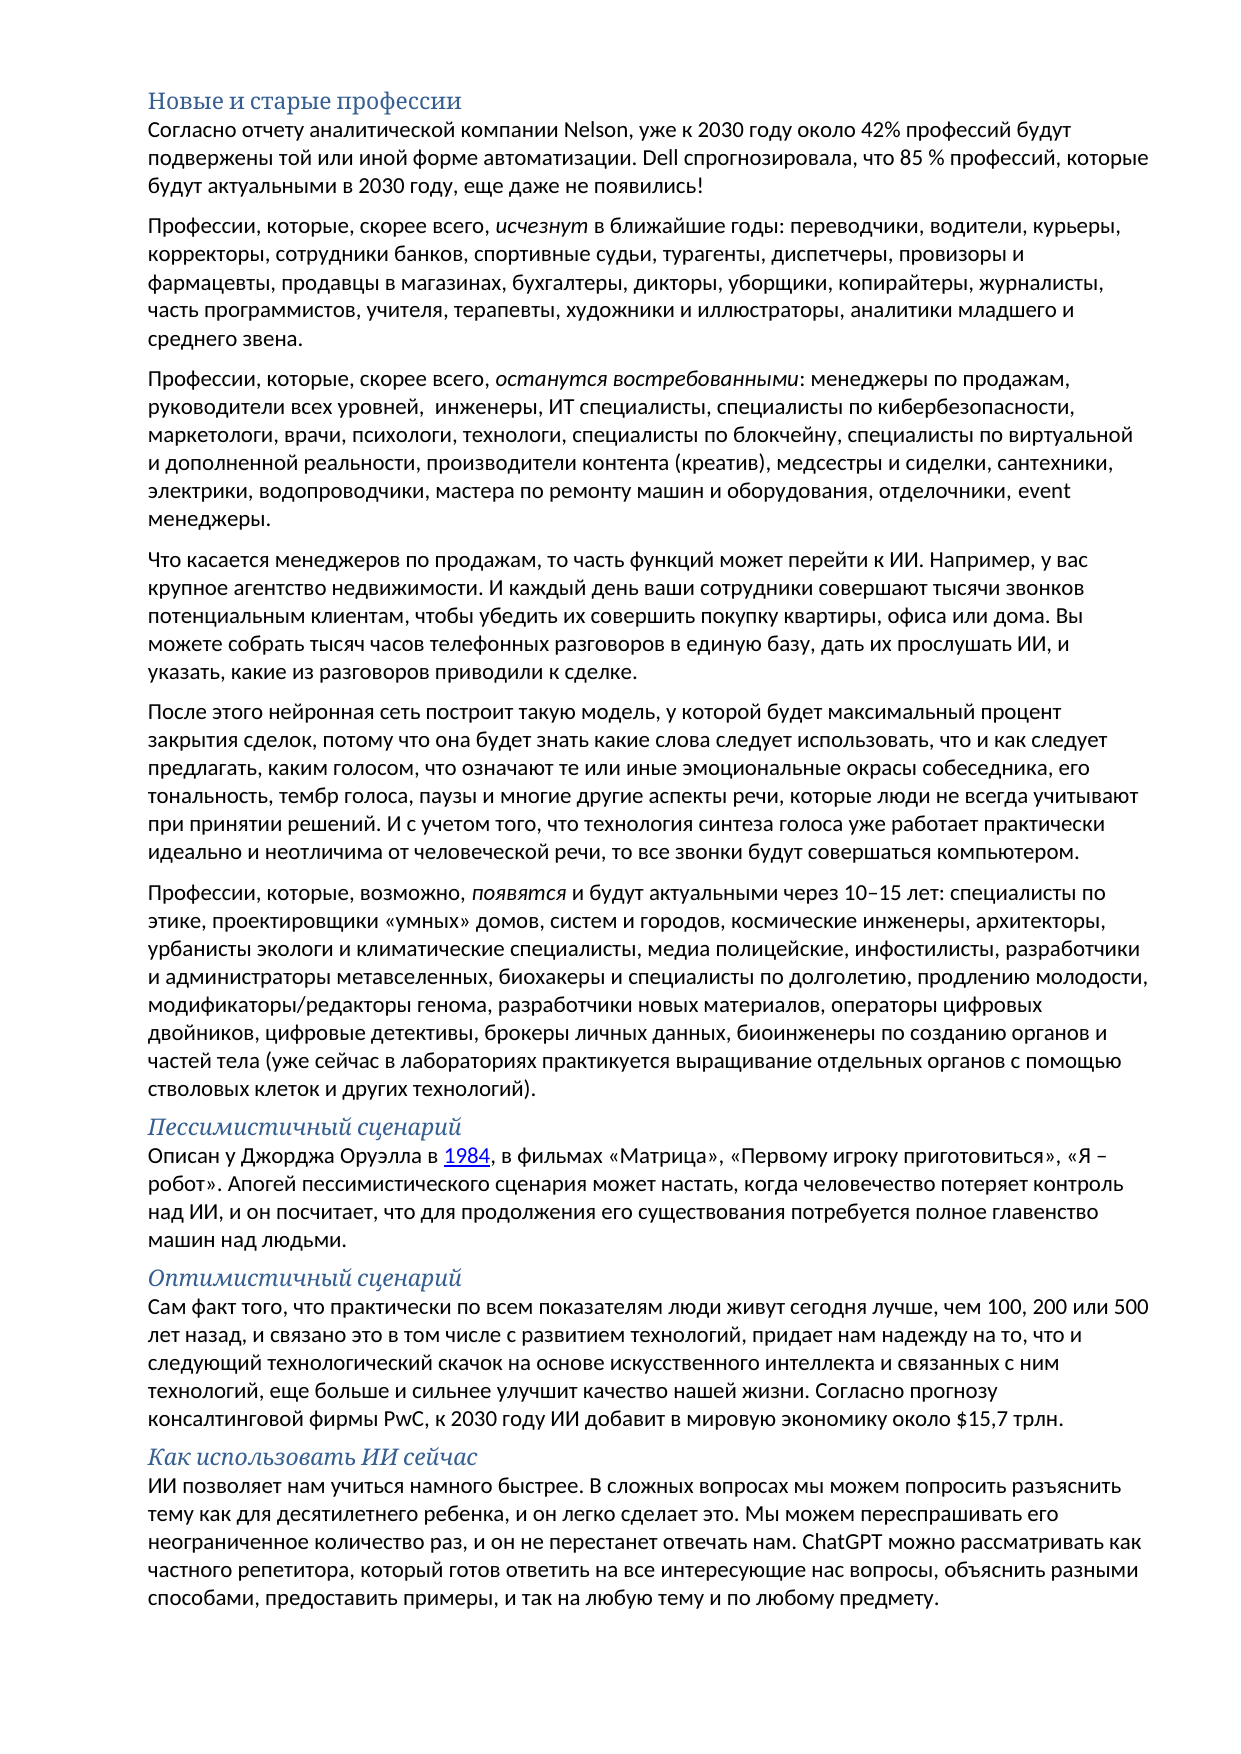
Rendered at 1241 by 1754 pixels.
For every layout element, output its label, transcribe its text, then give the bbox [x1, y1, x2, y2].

text Описан у Джорджа Оруэлла в 1984, в фильмах «Матрица», «Первому игроку приготовиться», «Я – робот». Апогей пессимистического сценария может настать, когда человечество потеряет контроль над ИИ, и он посчитает, что для продолжения его существования потребуется полное главенство машин над людьми. [148, 1141, 1152, 1253]
subtitle Новые и старые профессии [148, 89, 1152, 115]
subtitle Пессимистичный сценарий [148, 1115, 1152, 1141]
text Профессии, которые, возможно, появятся и будут актуальными через 10–15 лет: специалисты по этике, проектировщики «умных» домов, систем и городов, космические инженеры, архитекторы, урбанисты экологи и климатические специалисты, медиа полицейские, инфостилисты, разработчики и администраторы метавселенных, биохакеры и специалисты по долголетию, продлению молодости, модификаторы/редакторы генома, разработчики новых материалов, операторы цифровых двойников, цифровые детективы, брокеры личных данных, биоинженеры по созданию органов и частей тела (уже сейчас в лабораториях практикуется выращивание отдельных органов с помощью стволовых клеток и других технологий). [148, 878, 1152, 1102]
text ИИ позволяет нам учиться намного быстрее. В сложных вопросах мы можем попросить разъяснить тему как для десятилетнего ребенка, и он легко сделает это. Мы можем переспрашивать его неограниченное количество раз, и он не перестанет отвечать нам. ChatGPT можно рассматривать как частного репетитора, который готов ответить на все интересующие нас вопросы, объяснить разными способами, предоставить примеры, и так на любую тему и по любому предмету. [148, 1471, 1152, 1611]
text Что касается менеджеров по продажам, то часть функций может перейти к ИИ. Например, у вас крупное агентство недвижимости. И каждый день ваши сотрудники совершают тысячи звонков потенциальным клиентам, чтобы убедить их совершить покупку квартиры, офиса или дома. Вы можете собрать тысяч часов телефонных разговоров в единую базу, дать их прослушать ИИ, и указать, какие из разговоров приводили к сделке. [148, 545, 1152, 685]
text Профессии, которые, скорее всего, останутся востребованными: менеджеры по продажам, руководители всех уровней, инженеры, ИТ специалисты, специалисты по кибербезопасности, маркетологи, врачи, психологи, технологи, специалисты по блокчейну, специалисты по виртуальной и дополненной реальности, производители контента (креатив), медсестры и сиделки, сантехники, электрики, водопроводчики, мастера по ремонту машин и оборудования, отделочники, event менеджеры. [148, 364, 1152, 532]
text Сам факт того, что практически по всем показателям люди живут сегодня лучше, чем 100, 200 или 500 лет назад, и связано это в том числе с развитием технологий, придает нам надежду на то, что и следующий технологический скачок на основе искусственного интеллекта и связанных с ним технологий, еще больше и сильнее улучшит качество нашей жизни. Согласно прогнозу консалтинговой фирмы PwC, к 2030 году ИИ добавит в мировую экономику около $15,7 трлн. [148, 1292, 1152, 1432]
text После этого нейронная сеть построит такую модель, у которой будет максимальный процент закрытия сделок, потому что она будет знать какие слова следует использовать, что и как следует предлагать, каким голосом, что означают те или иные эмоциональные окрасы собеседника, его тональность, тембр голоса, паузы и многие другие аспекты речи, которые люди не всегда учитывают при принятии решений. И с учетом того, что технология синтеза голоса уже работает практически идеально и неотличима от человеческой речи, то все звонки будут совершаться компьютером. [148, 697, 1152, 866]
text Профессии, которые, скорее всего, исчезнут в ближайшие годы: переводчики, водители, курьеры, корректоры, сотрудники банков, спортивные судьи, турагенты, диспетчеры, провизоры и фармацевты, продавцы в магазинах, бухгалтеры, дикторы, уборщики, копирайтеры, журналисты, часть программистов, учителя, терапевты, художники и иллюстраторы, аналитики младшего и среднего звена. [148, 212, 1152, 352]
text Согласно отчету аналитической компании Nelson, уже к 2030 году около 42% профессий будут подвержены той или иной форме автоматизации. Dell спрогнозировала, что 85 % профессий, которые будут актуальными в 2030 году, еще даже не появились! [148, 115, 1152, 199]
subtitle Оптимистичный сценарий [148, 1266, 1152, 1292]
subtitle Как использовать ИИ сейчас [148, 1444, 1152, 1471]
